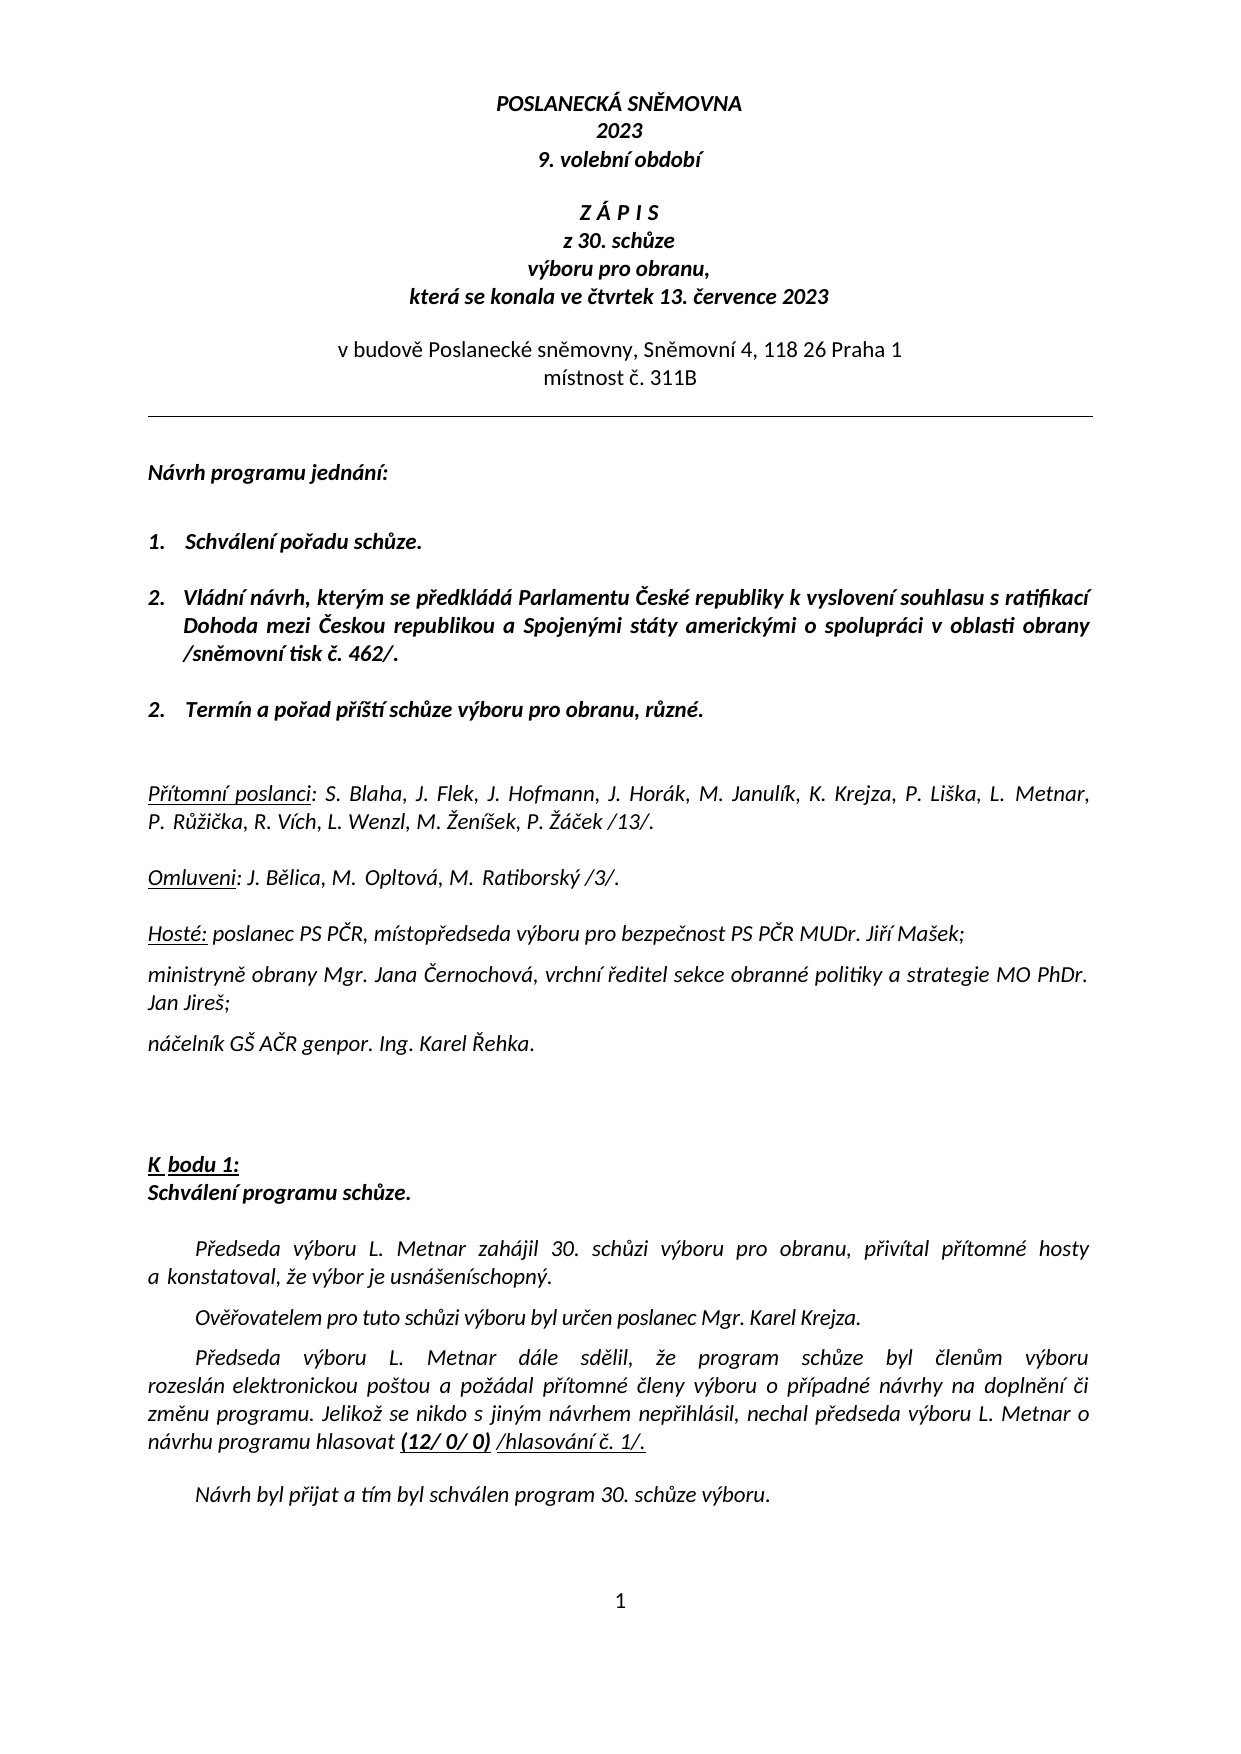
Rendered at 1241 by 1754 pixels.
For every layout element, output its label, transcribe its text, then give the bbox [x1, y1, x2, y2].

text výboru pro obranu, [148, 254, 1093, 282]
text Schválení programu schůze. [148, 1178, 1093, 1206]
text K bodu 1: [148, 1150, 1093, 1178]
text 2. Vládní návrh, kterým se předkládá Parlamentu České republiky k vyslovení souhlasu s ratifikací Dohoda mezi Českou republikou a Spojenými státy americkými o spolupráci v oblasti obrany /sněmovní tisk č. 462/. [148, 583, 1093, 667]
list Schválení pořadu schůze. [148, 527, 1093, 555]
text POSLANECKÁ SNĚMOVNA [148, 89, 1093, 117]
text v budově Poslanecké sněmovny, Sněmovní 4, 118 26 Praha 1 místnost č. 311B [148, 335, 1093, 416]
text Přítomní poslanci: S. Blaha, J. Flek, J. Hofmann, J. Horák, M. Janulík, K. Krejza, P. Liška, L. Metnar, P. Růžička, R. Vích, L. Wenzl, M. Ženíšek, P. Žáček /13/. [148, 779, 1093, 836]
text Předseda výboru L. Metnar zahájil 30. schůzi výboru pro obranu, přivítal přítomné hosty a konstatoval, že výbor je usnášeníschopný. [148, 1234, 1093, 1290]
text Omluveni: J. Bělica, M. Opltová, M. Ratiborský /3/. [148, 863, 1093, 892]
text ministryně obrany Mgr. Jana Černochová, vrchní ředitel sekce obranné politiky a strategie MO PhDr. Jan Jireš; [148, 960, 1093, 1016]
text z 30. schůze [148, 226, 1093, 254]
text 2023 [148, 117, 1093, 145]
text 9. volební období [148, 145, 1093, 173]
list Termín a pořad příští schůze výboru pro obranu, různé. [148, 695, 1093, 723]
text Ověřovatelem pro tuto schůzi výboru byl určen poslanec Mgr. Karel Krejza. [148, 1303, 1093, 1331]
text která se konala ve čtvrtek 13. července 2023 [148, 282, 1093, 310]
text ZÁPIS [148, 198, 1093, 226]
text Návrh byl přijat a tím byl schválen program 30. schůze výboru. [148, 1480, 1093, 1508]
text Hosté: poslanec PS PČR, místopředseda výboru pro bezpečnost PS PČR MUDr. Jiří Mašek; [148, 919, 1093, 948]
text Předseda výboru L. Metnar dále sdělil, že program schůze byl členům výboru rozeslán elektronickou poštou a požádal přítomné členy výboru o případné návrhy na doplnění či změnu programu. Jelikož se nikdo s jiným návrhem nepřihlásil, nechal předseda výboru L. Metnar o návrhu programu hlasovat (12/ 0/ 0) /hlasování č. 1/. [148, 1343, 1093, 1455]
text Návrh programu jednání: [148, 458, 1093, 486]
text náčelník GŠ AČR genpor. Ing. Karel Řehka. [148, 1029, 1093, 1057]
